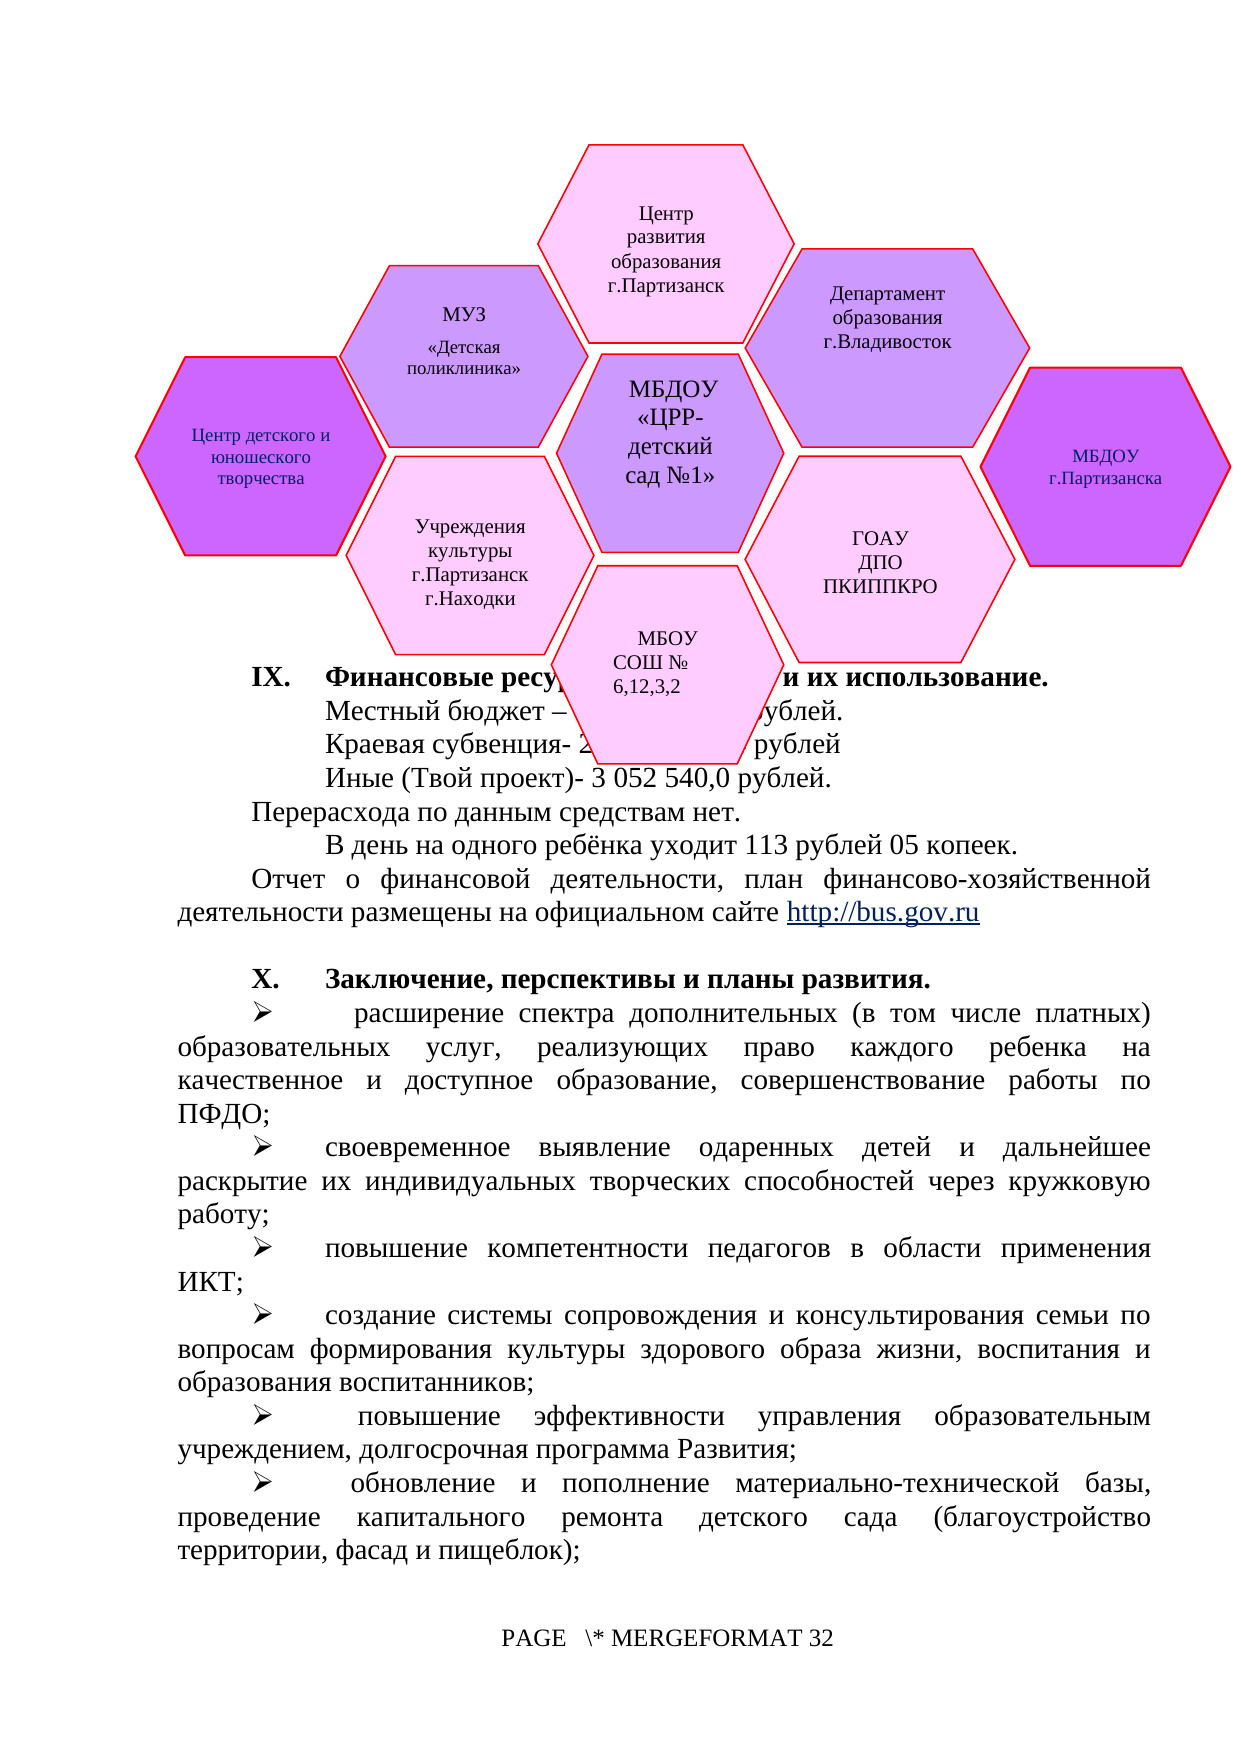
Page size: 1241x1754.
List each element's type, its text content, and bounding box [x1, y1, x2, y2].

list повышение компетентности педагогов в области применения ИКТ; [177, 1230, 1152, 1297]
list повышение эффективности управления образовательным учреждением, долгосрочная программа Развития; [177, 1398, 1152, 1465]
subtitle Финансовые ресурсы учреждения и их использование. [177, 659, 563, 693]
text Перерасхода по данным средствам нет. [177, 794, 1152, 827]
text Иные (Твой проект)- 3 052 540,0 рублей. [177, 760, 1152, 794]
list своевременное выявление одаренных детей и дальнейшее раскрытие их индивидуальных творческих способностей через кружковую работу; [177, 1129, 1152, 1230]
text Краевая субвенция- 27 853 800,24 рублей [177, 727, 594, 760]
text Отчет о финансовой деятельности, план финансово-хозяйственной деятельности размещены на официальном сайте http://bus.gov.ru [177, 861, 1152, 928]
subtitle Финансовые ресурсы учреждения и их использование. [772, 659, 1152, 693]
text Местный бюджет – 12 155 180,82 рублей. [756, 693, 1152, 727]
list обновление и пополнение материально-технической базы, проведение капитального ремонта детского сада (благоустройство территории, фасад и пищеблок); [177, 1465, 1152, 1566]
text В день на одного ребёнка уходит 113 рублей 05 копеек. [177, 827, 1152, 861]
list расширение спектра дополнительных (в том числе платных) образовательных услуг, реализующих право каждого ребенка на качественное и доступное образование, совершенствование работы по ПФДО; [177, 995, 1152, 1129]
list Заключение, перспективы и планы развития. [177, 961, 1152, 995]
list создание системы сопровождения и консультирования семьи по вопросам формирования культуры здорового образа жизни, воспитания и образования воспитанников; [177, 1297, 1152, 1398]
text Местный бюджет – 12 155 180,82 рублей. [177, 693, 579, 727]
text Краевая субвенция- 27 853 800,24 рублей [741, 727, 1152, 760]
